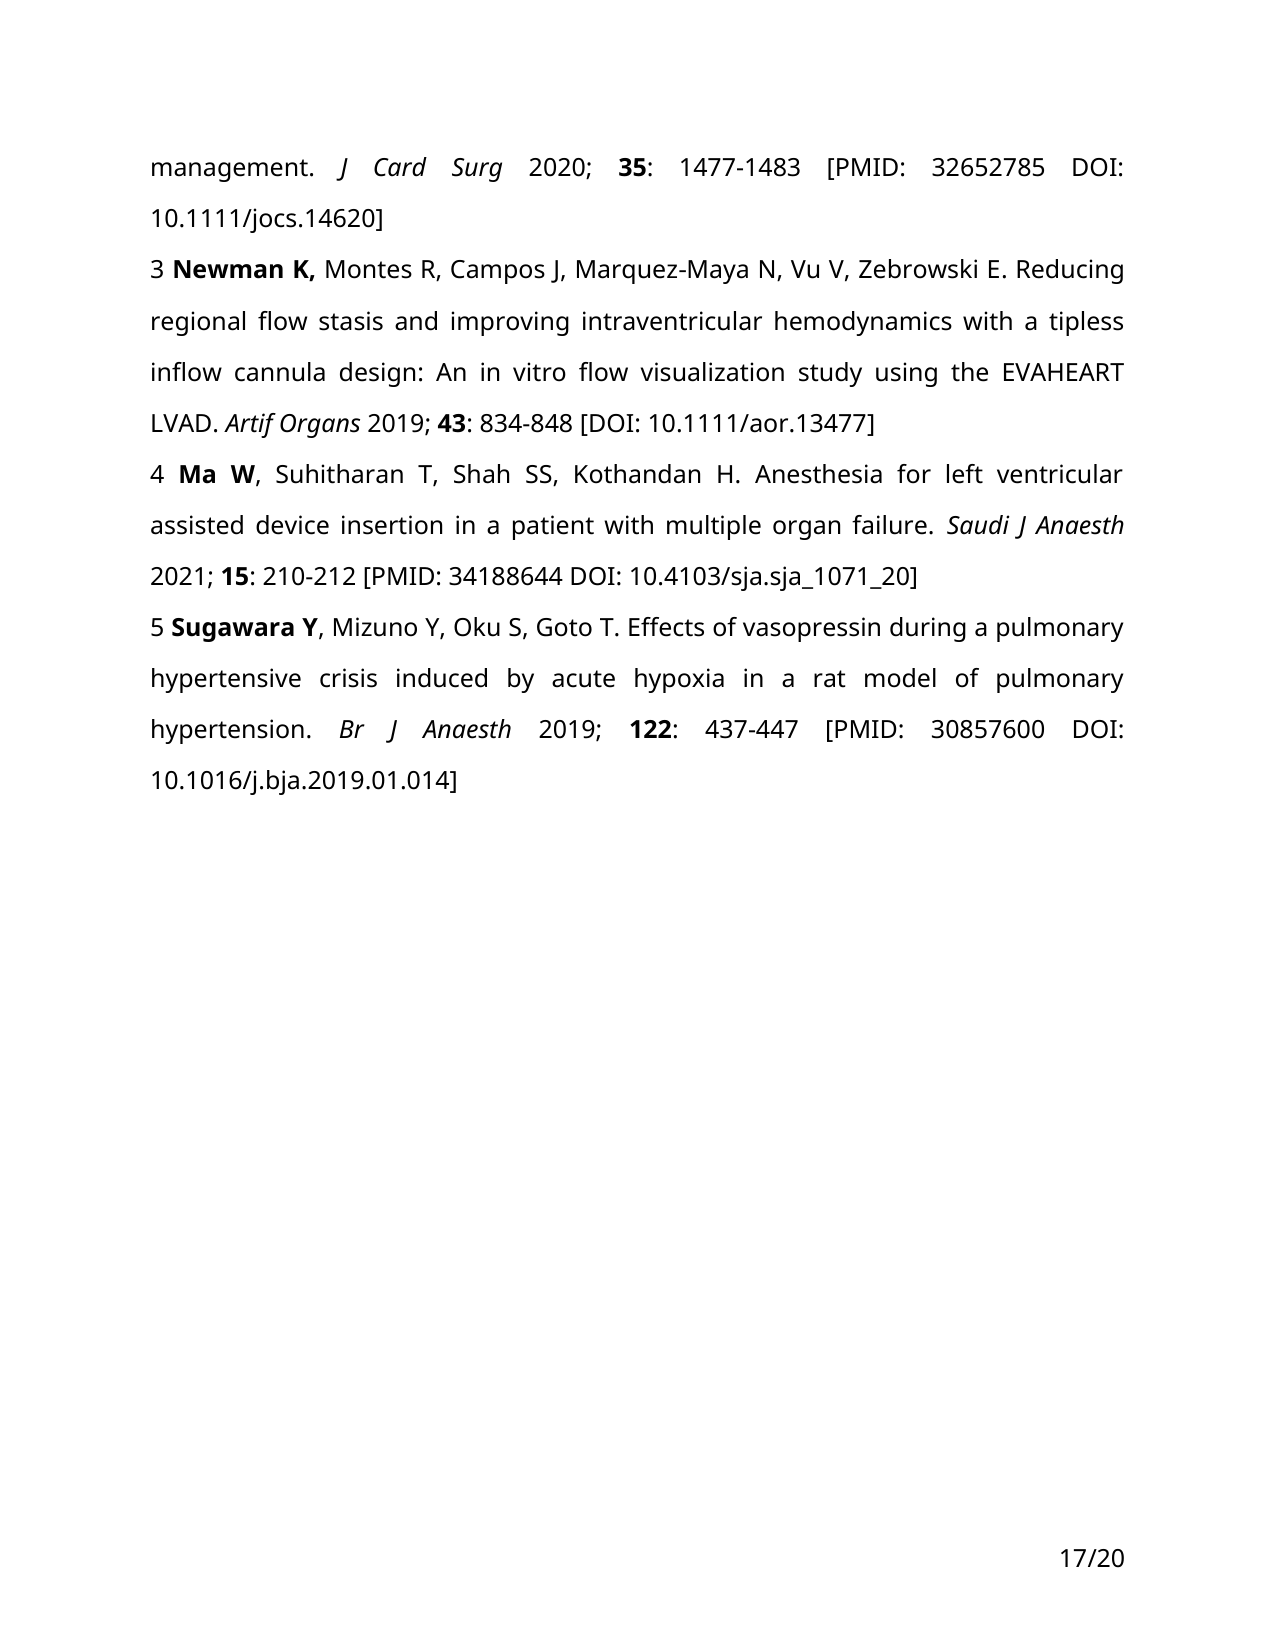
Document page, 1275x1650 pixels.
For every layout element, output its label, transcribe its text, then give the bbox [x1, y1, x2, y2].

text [150, 150, 1125, 235]
text 3 Newman K, Montes R, Campos J, Marquez-Maya N, Vu V, Zebrowski E. Reducing regional flow stasis and improving intraventricular hemodynamics with a tipless inflow cannula design: An in vitro flow visualization study using the EVAHEART LVAD. Artif Organs 2019; 43: 834-848 [DOI: 10.1111/aor.13477] [150, 252, 1125, 439]
text 5 Sugawara Y, Mizuno Y, Oku S, Goto T. Effects of vasopressin during a pulmonary hypertensive crisis induced by acute hypoxia in a rat model of pulmonary hypertension. Br J Anaesth 2019; 122: 437-447 [PMID: 30857600 DOI: 10.1016/j.bja.2019.01.014] [150, 609, 1125, 797]
text 4 Ma W, Suhitharan T, Shah SS, Kothandan H. Anesthesia for left ventricular assisted device insertion in a patient with multiple organ failure. Saudi J Anaesth 2021; 15: 210-212 [PMID: 34188644 DOI: 10.4103/sja.sja_1071_20] [150, 456, 1125, 592]
